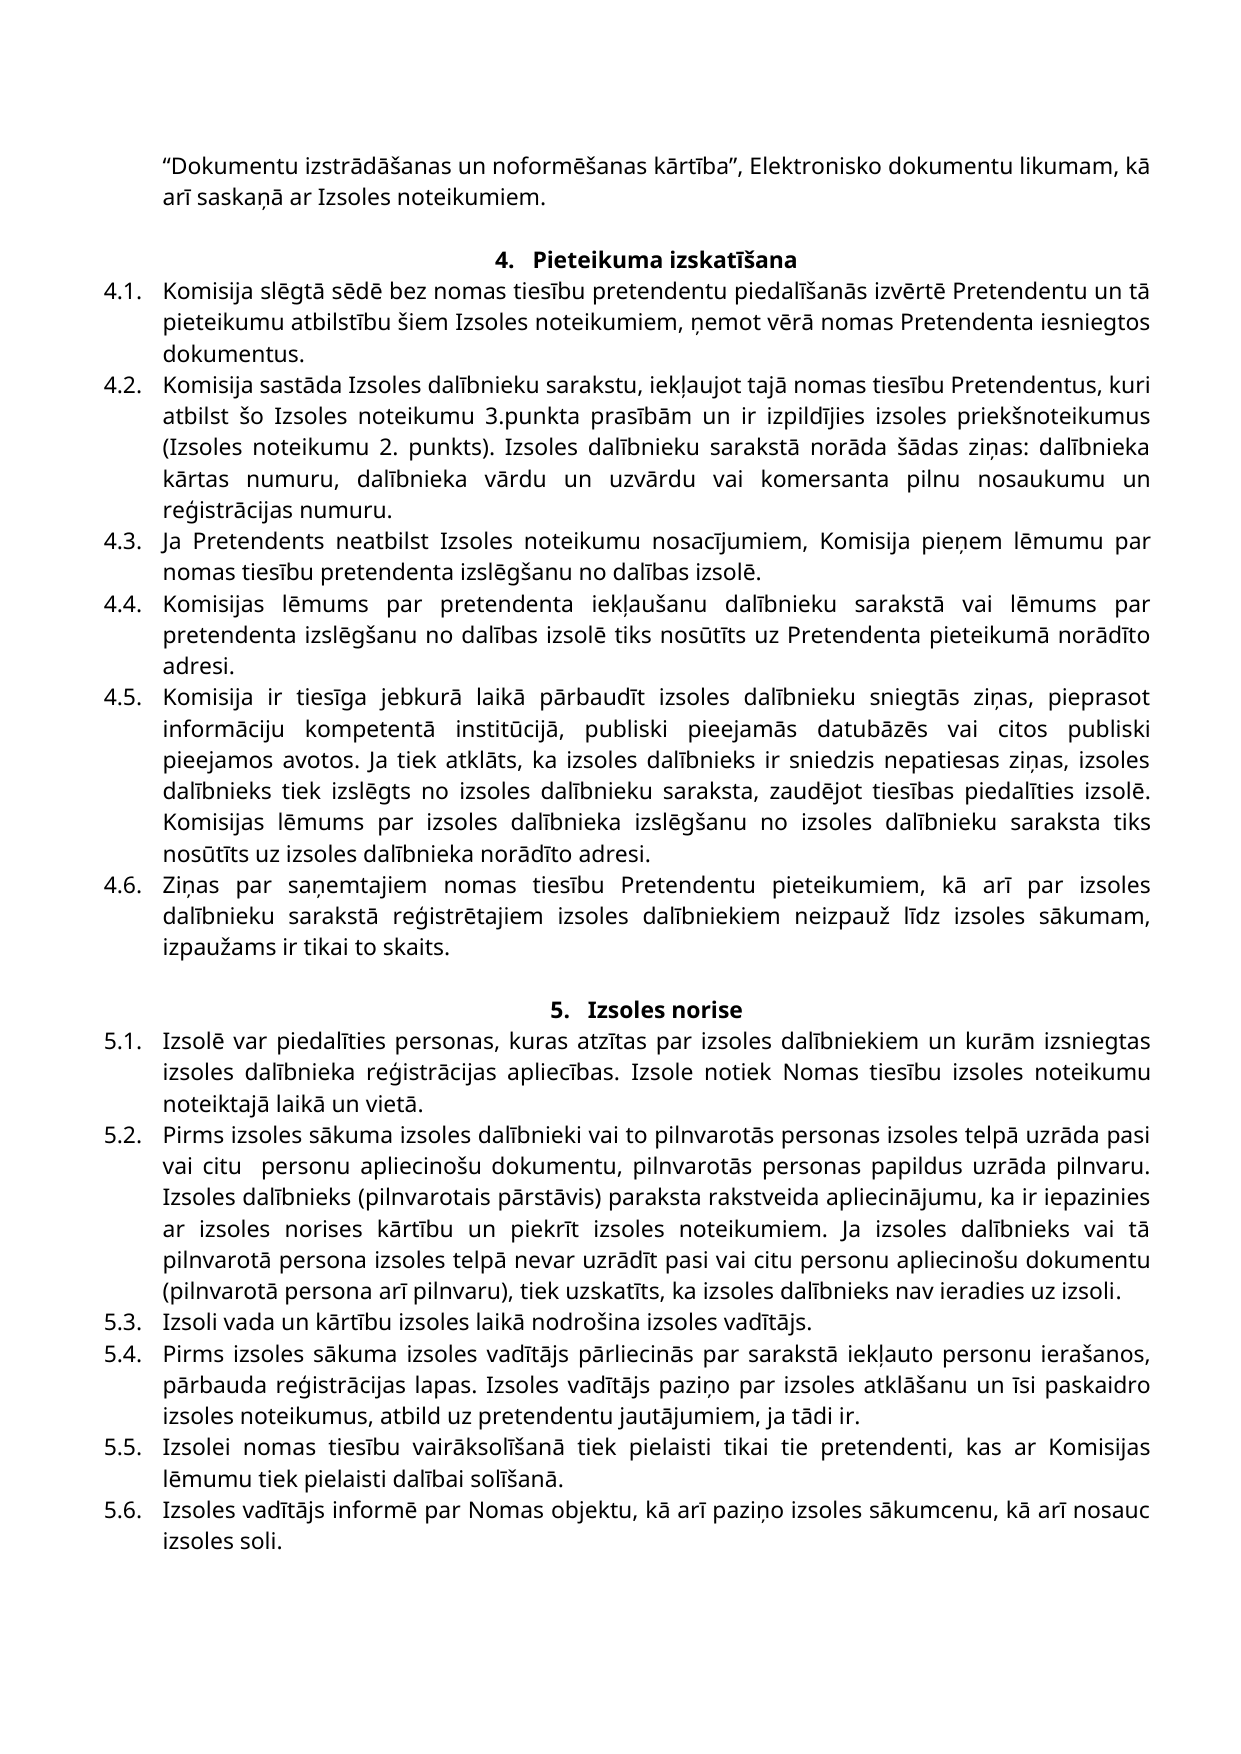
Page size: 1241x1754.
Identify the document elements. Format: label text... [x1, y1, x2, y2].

list Izsoli vada un kārtību izsoles laikā nodrošina izsoles vadītājs. [103, 1306, 1152, 1337]
list Izsolē var piedalīties personas, kuras atzītas par izsoles dalībniekiem un kurām izsniegtas izsoles dalībnieka reģistrācijas apliecības. Izsole notiek Nomas tiesību izsoles noteikumu noteiktajā laikā un vietā. [103, 1025, 1152, 1119]
list Izsoles vadītājs informē par Nomas objektu, kā arī paziņo izsoles sākumcenu, kā arī nosauc izsoles soli. [103, 1494, 1152, 1556]
list Pirms izsoles sākuma izsoles vadītājs pārliecinās par sarakstā iekļauto personu ierašanos, pārbauda reģistrācijas lapas. Izsoles vadītājs paziņo par izsoles atklāšanu un īsi paskaidro izsoles noteikumus, atbild uz pretendentu jautājumiem, ja tādi ir. [103, 1337, 1152, 1431]
list Ziņas par saņemtajiem nomas tiesību Pretendentu pieteikumiem, kā arī par izsoles dalībnieku sarakstā reģistrētajiem izsoles dalībniekiem neizpauž līdz izsoles sākumam, izpaužams ir tikai to skaits. [103, 869, 1152, 962]
list Pirms izsoles sākuma izsoles dalībnieki vai to pilnvarotās personas izsoles telpā uzrāda pasi vai citu personu apliecinošu dokumentu, pilnvarotās personas papildus uzrāda pilnvaru. Izsoles dalībnieks (pilnvarotais pārstāvis) paraksta rakstveida apliecinājumu, ka ir iepazinies ar izsoles norises kārtību un piekrīt izsoles noteikumiem. Ja izsoles dalībnieks vai tā pilnvarotā persona izsoles telpā nevar uzrādīt pasi vai citu personu apliecinošu dokumentu (pilnvarotā persona arī pilnvaru), tiek uzskatīts, ka izsoles dalībnieks nav ieradies uz izsoli. [103, 1119, 1152, 1306]
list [103, 150, 1152, 212]
list Izsolei nomas tiesību vairāksolīšanā tiek pielaisti tikai tie pretendenti, kas ar Komisijas lēmumu tiek pielaisti dalībai solīšanā. [103, 1431, 1152, 1494]
list Ja Pretendents neatbilst Izsoles noteikumu nosacījumiem, Komisija pieņem lēmumu par nomas tiesību pretendenta izslēgšanu no dalības izsolē. [103, 525, 1152, 587]
list Komisija ir tiesīga jebkurā laikā pārbaudīt izsoles dalībnieku sniegtās ziņas, pieprasot informāciju kompetentā institūcijā, publiski pieejamās datubāzēs vai citos publiski pieejamos avotos. Ja tiek atklāts, ka izsoles dalībnieks ir sniedzis nepatiesas ziņas, izsoles dalībnieks tiek izslēgts no izsoles dalībnieku saraksta, zaudējot tiesības piedalīties izsolē. Komisijas lēmums par izsoles dalībnieka izslēgšanu no izsoles dalībnieku saraksta tiks nosūtīts uz izsoles dalībnieka norādīto adresi. [103, 681, 1152, 869]
list Komisija sastāda Izsoles dalībnieku sarakstu, iekļaujot tajā nomas tiesību Pretendentus, kuri atbilst šo Izsoles noteikumu 3.punkta prasībām un ir izpildījies izsoles priekšnoteikumus (Izsoles noteikumu 2. punkts). Izsoles dalībnieku sarakstā norāda šādas ziņas: dalībnieka kārtas numuru, dalībnieka vārdu un uzvārdu vai komersanta pilnu nosaukumu un reģistrācijas numuru. [103, 369, 1152, 525]
list Komisija slēgtā sēdē bez nomas tiesību pretendentu piedalīšanās izvērtē Pretendentu un tā pieteikumu atbilstību šiem Izsoles noteikumiem, ņemot vērā nomas Pretendenta iesniegtos dokumentus. [103, 275, 1152, 369]
list Komisijas lēmums par pretendenta iekļaušanu dalībnieku sarakstā vai lēmums par pretendenta izslēgšanu no dalības izsolē tiks nosūtīts uz Pretendenta pieteikumā norādīto adresi. [103, 587, 1152, 681]
list Izsoles norise [141, 994, 1152, 1025]
list Pieteikuma izskatīšana [141, 244, 1152, 275]
